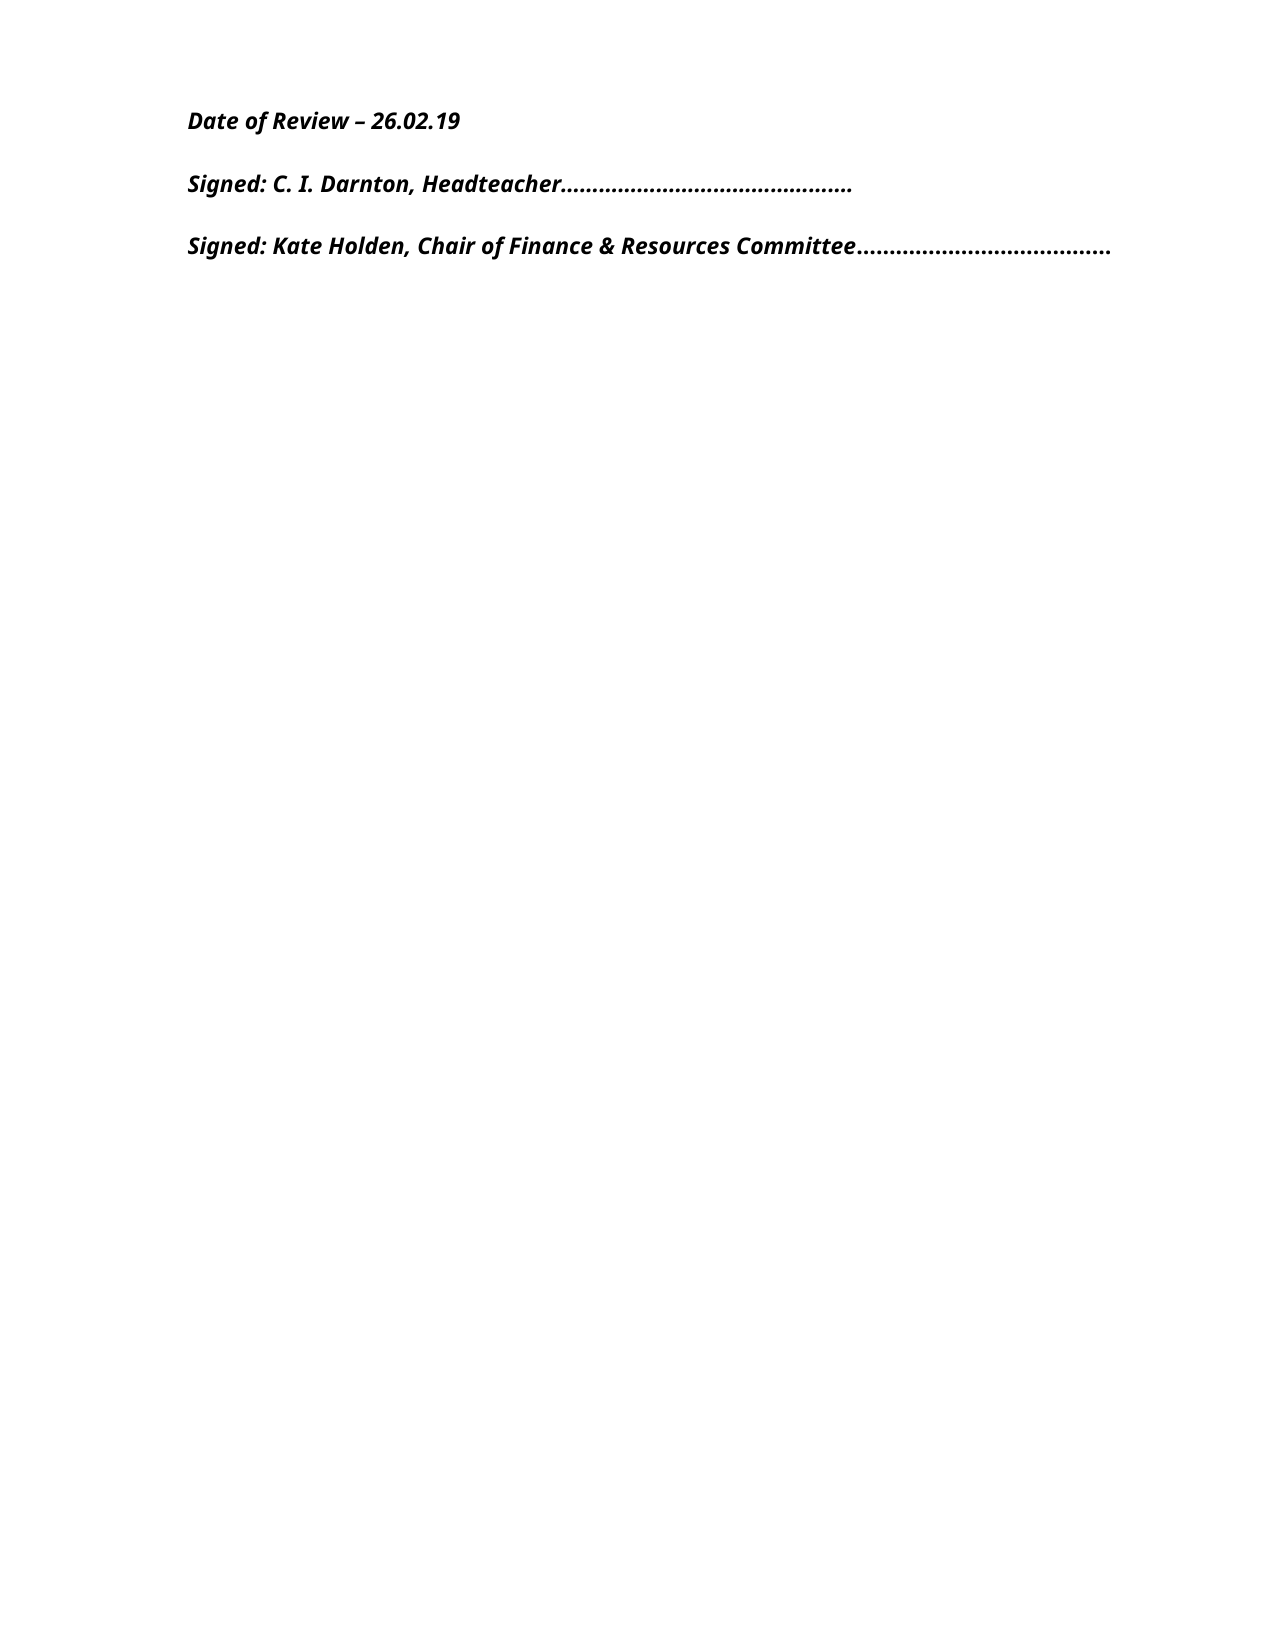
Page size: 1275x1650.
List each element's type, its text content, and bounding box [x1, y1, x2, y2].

text Signed: Kate Holden, Chair of Finance & Resources Committee………………………………… [187, 230, 1125, 261]
text Date of Review – 26.02.19 [187, 105, 1125, 136]
text Signed: C. I. Darnton, Headteacher………………………………………. [187, 168, 1125, 199]
